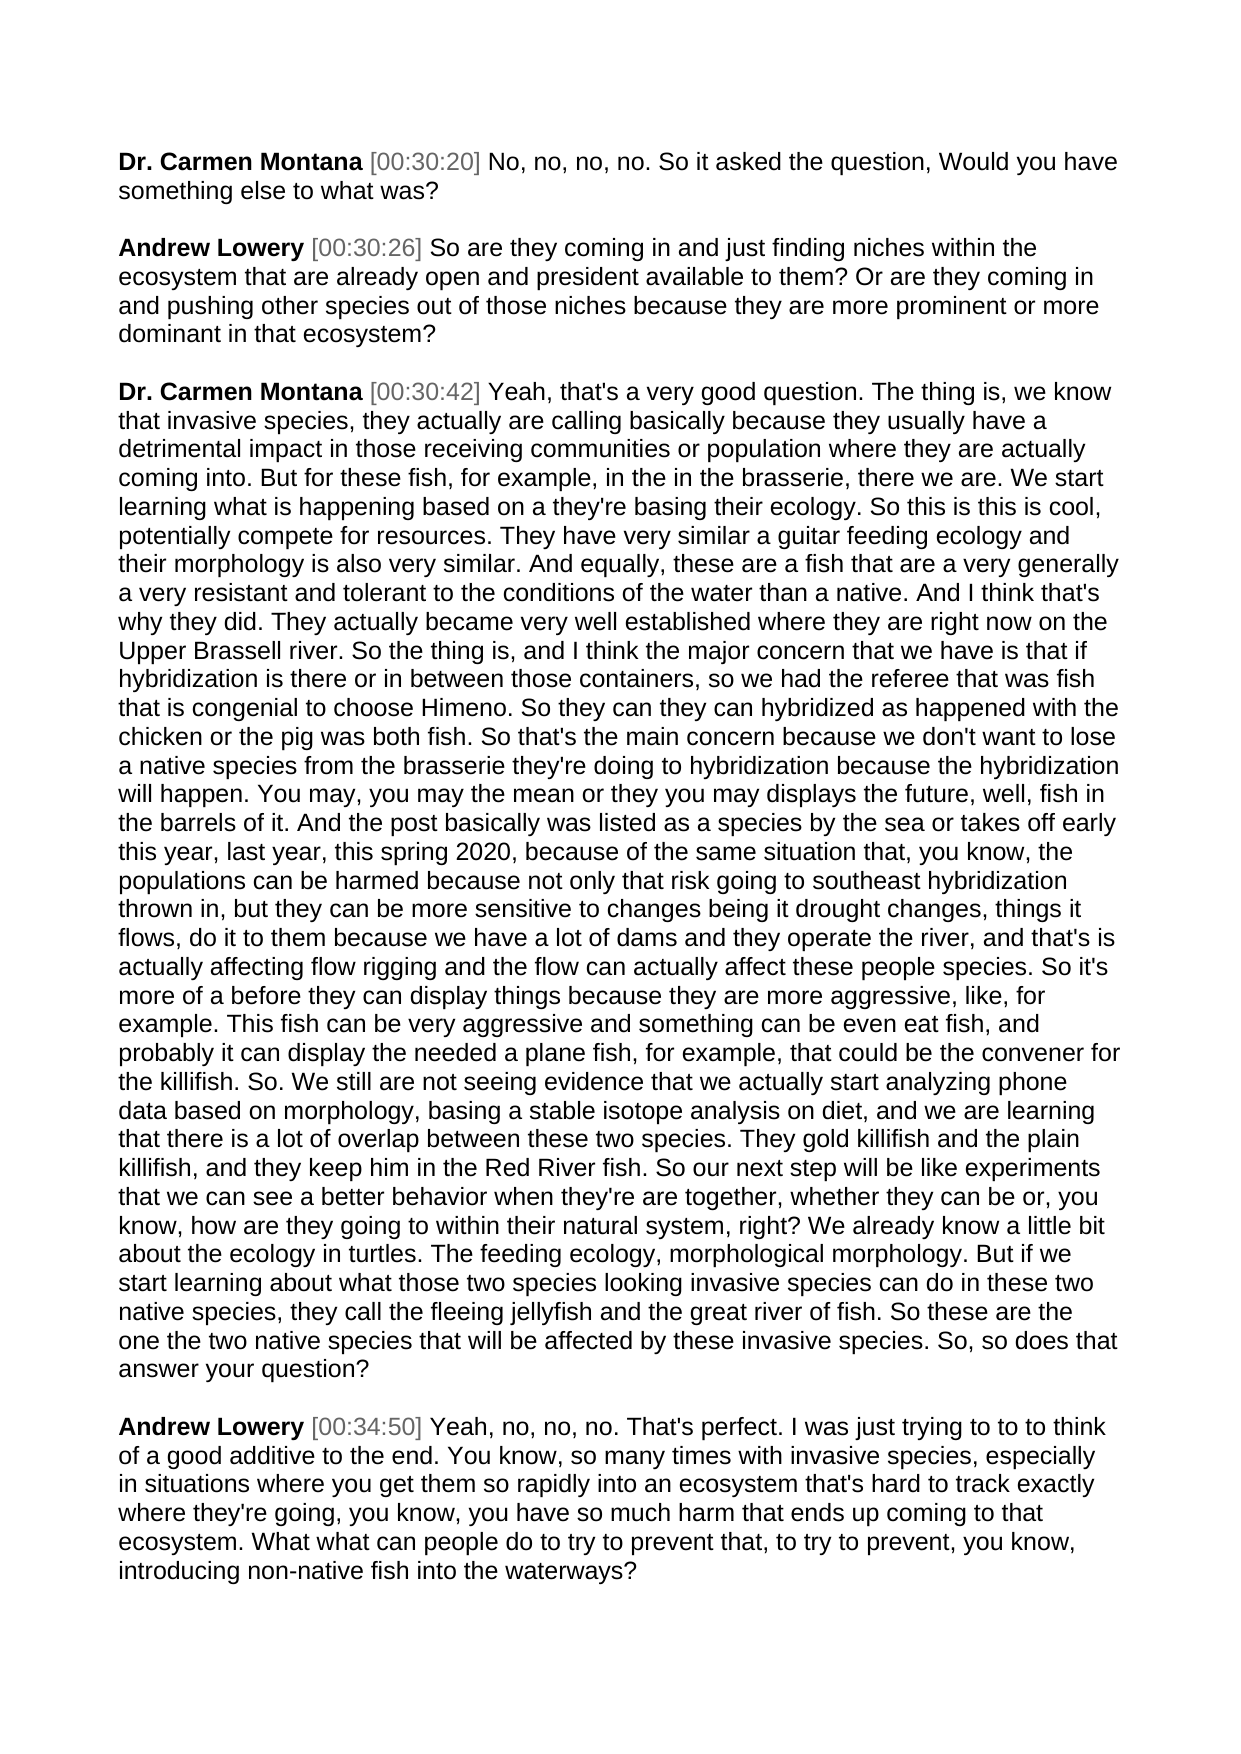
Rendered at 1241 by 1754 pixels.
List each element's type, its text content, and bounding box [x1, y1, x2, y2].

text Andrew Lowery [00:34:50] Yeah, no, no, no. That's perfect. I was just trying to to to think of a good additive to the end. You know, so many times with invasive species, especially in situations where you get them so rapidly into an ecosystem that's hard to track exactly where they're going, you know, you have so much harm that ends up coming to that ecosystem. What what can people do to try to prevent that, to try to prevent, you know, introducing non-native fish into the waterways? [118, 1412, 1122, 1584]
text Dr. Carmen Montana [00:30:20] No, no, no, no. So it asked the question, Would you have something else to what was? [118, 147, 1122, 204]
text Dr. Carmen Montana [00:30:42] Yeah, that's a very good question. The thing is, we know that invasive species, they actually are calling basically because they usually have a detrimental impact in those receiving communities or population where they are actually coming into. But for these fish, for example, in the in the brasserie, there we are. We start learning what is happening based on a they're basing their ecology. So this is this is cool, potentially compete for resources. They have very similar a guitar feeding ecology and their morphology is also very similar. And equally, these are a fish that are a very generally a very resistant and tolerant to the conditions of the water than a native. And I think that's why they did. They actually became very well established where they are right now on the Upper Brassell river. So the thing is, and I think the major concern that we have is that if hybridization is there or in between those containers, so we had the referee that was fish that is congenial to choose Himeno. So they can they can hybridized as happened with the chicken or the pig was both fish. So that's the main concern because we don't want to lose a native species from the brasserie they're doing to hybridization because the hybridization will happen. You may, you may the mean or they you may displays the future, well, fish in the barrels of it. And the post basically was listed as a species by the sea or takes off early this year, last year, this spring 2020, because of the same situation that, you know, the populations can be harmed because not only that risk going to southeast hybridization thrown in, but they can be more sensitive to changes being it drought changes, things it flows, do it to them because we have a lot of dams and they operate the river, and that's is actually affecting flow rigging and the flow can actually affect these people species. So it's more of a before they can display things because they are more aggressive, like, for example. This fish can be very aggressive and something can be even eat fish, and probably it can display the needed a plane fish, for example, that could be the convener for the killifish. So. We still are not seeing evidence that we actually start analyzing phone data based on morphology, basing a stable isotope analysis on diet, and we are learning that there is a lot of overlap between these two species. They gold killifish and the plain killifish, and they keep him in the Red River fish. So our next step will be like experiments that we can see a better behavior when they're are together, whether they can be or, you know, how are they going to within their natural system, right? We already know a little bit about the ecology in turtles. The feeding ecology, morphological morphology. But if we start learning about what those two species looking invasive species can do in these two native species, they call the fleeing jellyfish and the great river of fish. So these are the one the two native species that will be affected by these invasive species. So, so does that answer your question? [118, 377, 1122, 1383]
text Andrew Lowery [00:30:26] So are they coming in and just finding niches within the ecosystem that are already open and president available to them? Or are they coming in and pushing other species out of those niches because they are more prominent or more dominant in that ecosystem? [118, 233, 1122, 348]
